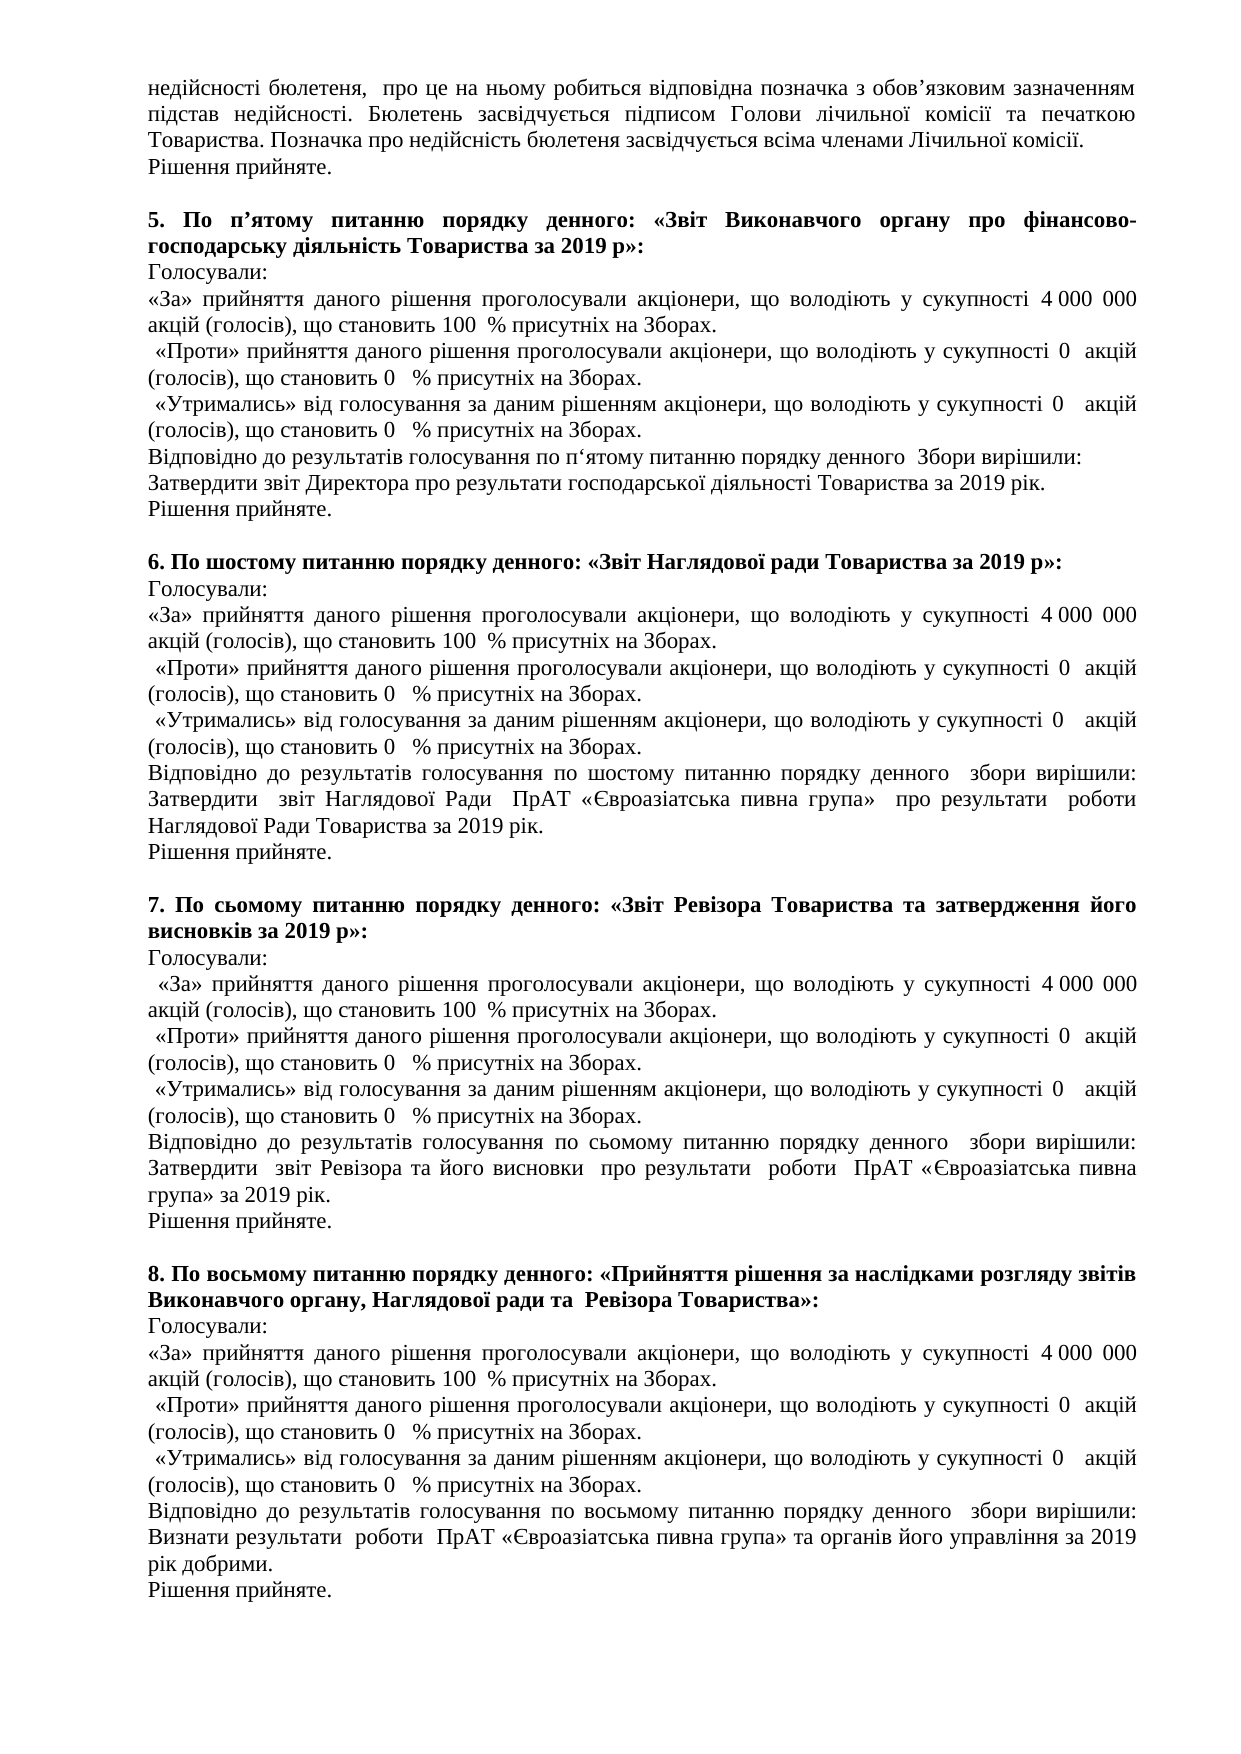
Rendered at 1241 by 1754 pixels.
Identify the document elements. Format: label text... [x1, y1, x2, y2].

text Відповідно до результатів голосування по шостому питанню порядку денного збори вирішили: Затвердити звіт Наглядової Ради ПрАТ «Євроазіатська пивна група» про результати роботи Наглядової Ради Товариства за 2019 рік. [148, 759, 1137, 838]
text «Утримались» від голосування за даним рішенням акціонери, що володіють у сукупності 0 акцій (голосів), що становить 0 % присутніх на Зборах. [148, 390, 1137, 443]
text Рішення прийняте. [148, 496, 1137, 522]
text Рішення прийняте. [148, 1576, 1137, 1602]
text 8. По восьмому питанню порядку денного: «Прийняття рішення за наслідками розгляду звітів Виконавчого органу, Наглядової ради та Ревізора Товариства»: [148, 1260, 1137, 1312]
text 6. По шостому питанню порядку денного: «Звіт Наглядової ради Товариства за 2019 р»: [148, 548, 1137, 574]
text «Проти» прийняття даного рішення проголосували акціонери, що володіють у сукупності 0 акцій (голосів), що становить 0 % присутніх на Зборах. [148, 337, 1137, 390]
text Голосували: [148, 1312, 1137, 1339]
text «Проти» прийняття даного рішення проголосували акціонери, що володіють у сукупності 0 акцій (голосів), що становить 0 % присутніх на Зборах. [148, 1023, 1137, 1075]
text Рішення прийняте. [148, 838, 1137, 864]
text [148, 74, 1137, 153]
text Рішення прийняте. [148, 1207, 1137, 1233]
text 7. По сьомому питанню порядку денного: «Звіт Ревізора Товариства та затвердження його висновків за 2019 р»: [148, 891, 1137, 943]
text «За» прийняття даного рішення проголосували акціонери, що володіють у сукупності 4 000 000 акцій (голосів), що становить 100 % присутніх на Зборах. [148, 970, 1137, 1023]
text «За» прийняття даного рішення проголосували акціонери, що володіють у сукупності 4 000 000 акцій (голосів), що становить 100 % присутніх на Зборах. [148, 601, 1137, 654]
text «Утримались» від голосування за даним рішенням акціонери, що володіють у сукупності 0 акцій (голосів), що становить 0 % присутніх на Зборах. [148, 706, 1137, 759]
text «За» прийняття даного рішення проголосували акціонери, що володіють у сукупності 4 000 000 акцій (голосів), що становить 100 % присутніх на Зборах. [148, 1339, 1137, 1392]
text Затвердити звіт Директора про результати господарської діяльності Товариства за 2019 рік. [148, 469, 1137, 496]
text Голосували: [148, 574, 1137, 601]
text «Утримались» від голосування за даним рішенням акціонери, що володіють у сукупності 0 акцій (голосів), що становить 0 % присутніх на Зборах. [148, 1444, 1137, 1497]
text Відповідно до результатів голосування по восьмому питанню порядку денного збори вирішили: Визнати результати роботи ПрАТ «Євроазіатська пивна група» та органів його управління за 2019 рік добрими. [148, 1497, 1137, 1576]
text «Проти» прийняття даного рішення проголосували акціонери, що володіють у сукупності 0 акцій (голосів), що становить 0 % присутніх на Зборах. [148, 1392, 1137, 1444]
text Рішення прийняте. [148, 153, 1137, 179]
text 5. По п’ятому питанню порядку денного: «Звіт Виконавчого органу про фінансово-господарську діяльність Товариства за 2019 р»: [148, 206, 1137, 258]
text Голосували: [148, 943, 1137, 970]
text «Утримались» від голосування за даним рішенням акціонери, що володіють у сукупності 0 акцій (голосів), що становить 0 % присутніх на Зборах. [148, 1075, 1137, 1128]
text «Проти» прийняття даного рішення проголосували акціонери, що володіють у сукупності 0 акцій (голосів), що становить 0 % присутніх на Зборах. [148, 654, 1137, 706]
text «За» прийняття даного рішення проголосували акціонери, що володіють у сукупності 4 000 000 акцій (голосів), що становить 100 % присутніх на Зборах. [148, 285, 1137, 337]
text Відповідно до результатів голосування по п‘ятому питанню порядку денного Збори вирішили: [148, 443, 1137, 469]
text Відповідно до результатів голосування по сьомому питанню порядку денного збори вирішили: Затвердити звіт Ревізора та його висновки про результати роботи ПрАТ «Євроазіатська пивна група» за 2019 рік. [148, 1128, 1137, 1207]
text Голосували: [148, 258, 1137, 285]
